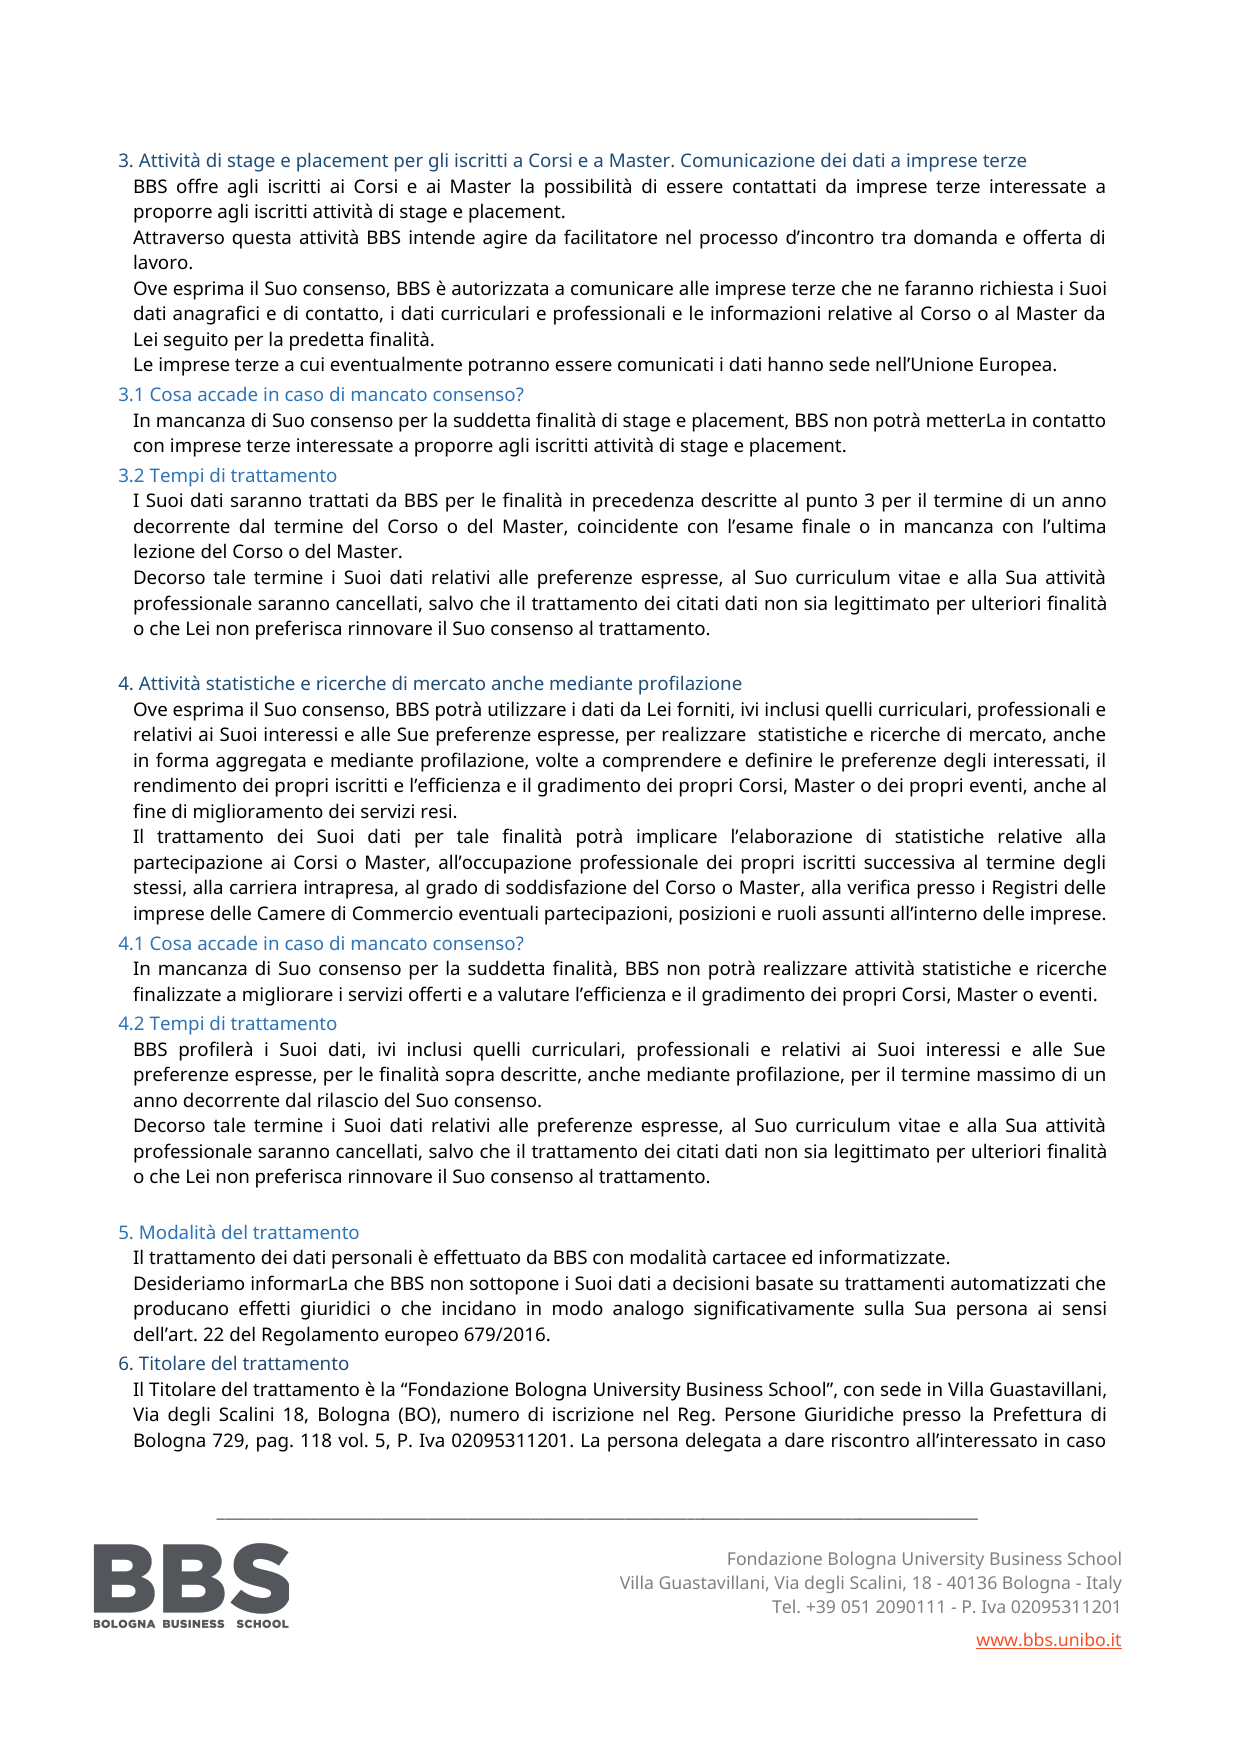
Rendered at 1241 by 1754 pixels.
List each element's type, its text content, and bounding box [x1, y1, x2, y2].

subtitle 3. Attività di stage e placement per gli iscritti a Corsi e a Master. Comunicazione dei dati a imprese terze [118, 148, 1122, 173]
subtitle 6. Titolare del trattamento [118, 1351, 1122, 1376]
text In mancanza di Suo consenso per la suddetta finalità, BBS non potrà realizzare attività statistiche e ricerche finalizzate a migliorare i servizi offerti e a valutare l’efficienza e il gradimento dei propri Corsi, Master o eventi. [133, 955, 1108, 1006]
text Decorso tale termine i Suoi dati relativi alle preferenze espresse, al Suo curriculum vitae e alla Sua attività professionale saranno cancellati, salvo che il trattamento dei citati dati non sia legittimato per ulteriori finalità o che Lei non preferisca rinnovare il Suo consenso al trattamento. [133, 1113, 1108, 1189]
subtitle 4.1 Cosa accade in caso di mancato consenso? [118, 930, 1122, 955]
text Desideriamo informarLa che BBS non sottopone i Suoi dati a decisioni basate su trattamenti automatizzati che producano effetti giuridici o che incidano in modo analogo significativamente sulla Sua persona ai sensi dell’art. 22 del Regolamento europeo 679/2016. [133, 1270, 1108, 1347]
text Ove esprima il Suo consenso, BBS potrà utilizzare i dati da Lei forniti, ivi inclusi quelli curriculari, professionali e relativi ai Suoi interessi e alle Sue preferenze espresse, per realizzare statistiche e ricerche di mercato, anche in forma aggregata e mediante profilazione, volte a comprendere e definire le preferenze degli interessati, il rendimento dei propri iscritti e l’efficienza e il gradimento dei propri Corsi, Master o dei propri eventi, anche al fine di miglioramento dei servizi resi. [133, 696, 1108, 824]
text BBS profilerà i Suoi dati, ivi inclusi quelli curriculari, professionali e relativi ai Suoi interessi e alle Sue preferenze espresse, per le finalità sopra descritte, anche mediante profilazione, per il termine massimo di un anno decorrente dal rilascio del Suo consenso. [133, 1036, 1108, 1113]
text Attraverso questa attività BBS intende agire da facilitatore nel processo d’incontro tra domanda e offerta di lavoro. [133, 224, 1108, 275]
subtitle 4.2 Tempi di trattamento [118, 1011, 1122, 1036]
text I Suoi dati saranno trattati da BBS per le finalità in precedenza descritte al punto 3 per il termine di un anno decorrente dal termine del Corso o del Master, coincidente con l’esame finale o in mancanza con l’ultima lezione del Corso o del Master. [133, 488, 1108, 564]
text BBS offre agli iscritti ai Corsi e ai Master la possibilità di essere contattati da imprese terze interessate a proporre agli iscritti attività di stage e placement. [133, 173, 1108, 224]
subtitle 3.1 Cosa accade in caso di mancato consenso? [118, 381, 1122, 407]
subtitle 5. Modalità del trattamento [118, 1219, 1122, 1244]
text Decorso tale termine i Suoi dati relativi alle preferenze espresse, al Suo curriculum vitae e alla Sua attività professionale saranno cancellati, salvo che il trattamento dei citati dati non sia legittimato per ulteriori finalità o che Lei non preferisca rinnovare il Suo consenso al trattamento. [133, 564, 1108, 641]
subtitle 3.2 Tempi di trattamento [118, 462, 1122, 488]
picture [93, 1543, 289, 1628]
text In mancanza di Suo consenso per la suddetta finalità di stage e placement, BBS non potrà metterLa in contatto con imprese terze interessate a proporre agli iscritti attività di stage e placement. [133, 407, 1108, 458]
text Ove esprima il Suo consenso, BBS è autorizzata a comunicare alle imprese terze che ne faranno richiesta i Suoi dati anagrafici e di contatto, i dati curriculari e professionali e le informazioni relative al Corso o al Master da Lei seguito per la predetta finalità. [133, 275, 1108, 352]
text Il trattamento dei dati personali è effettuato da BBS con modalità cartacee ed informatizzate. [133, 1244, 1108, 1270]
subtitle 4. Attività statistiche e ricerche di mercato anche mediante profilazione [118, 671, 1122, 696]
text Le imprese terze a cui eventualmente potranno essere comunicati i dati hanno sede nell’Unione Europea. [133, 352, 1108, 377]
text Il trattamento dei Suoi dati per tale finalità potrà implicare l’elaborazione di statistiche relative alla partecipazione ai Corsi o Master, all’occupazione professionale dei propri iscritti successiva al termine degli stessi, alla carriera intrapresa, al grado di soddisfazione del Corso o Master, alla verifica presso i Registri delle imprese delle Camere di Commercio eventuali partecipazioni, posizioni e ruoli assunti all’interno delle imprese. [133, 824, 1108, 926]
